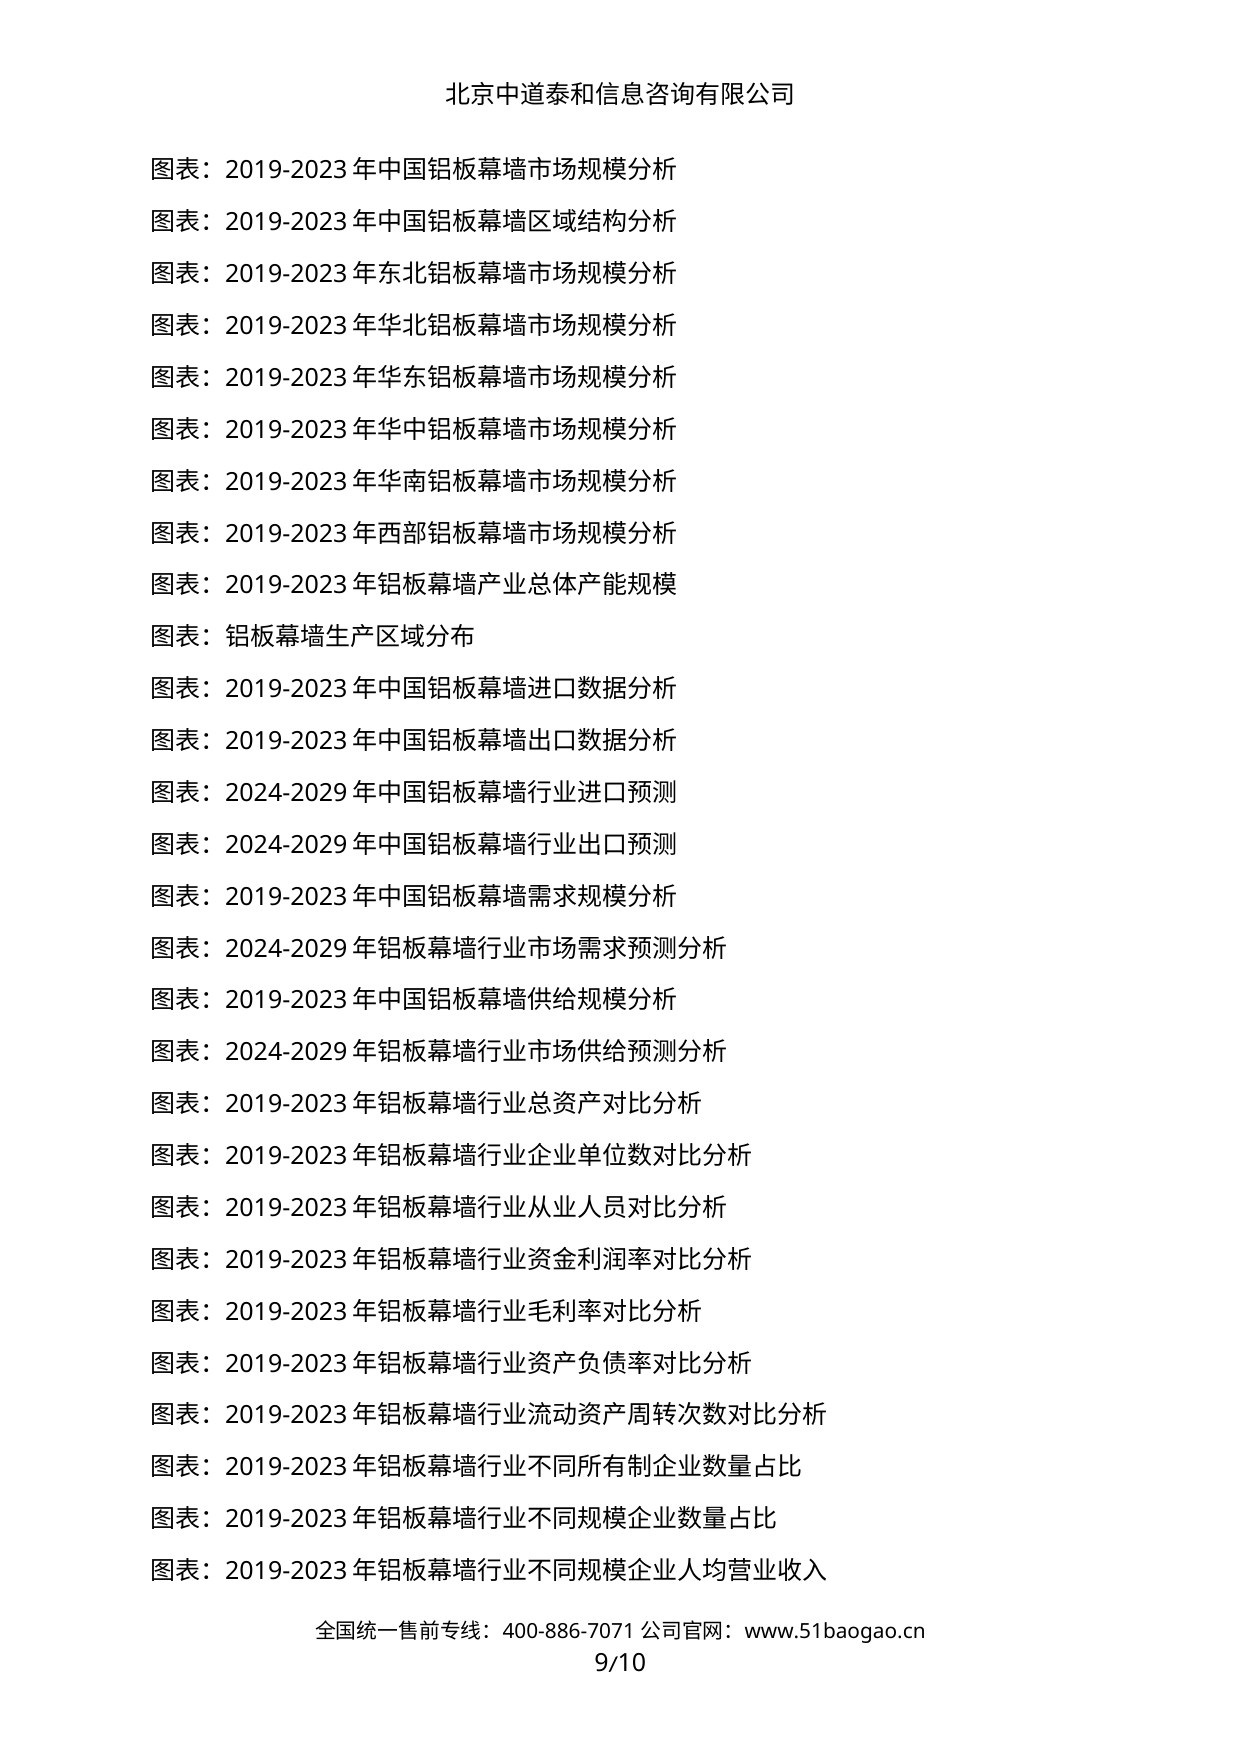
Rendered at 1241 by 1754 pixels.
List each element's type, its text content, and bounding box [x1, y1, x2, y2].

text 图表：2019-2023年铝板幕墙行业不同所有制企业数量占比 [150, 1447, 1090, 1483]
text 图表：2019-2023年铝板幕墙产业总体产能规模 [150, 565, 1090, 601]
text 图表：2019-2023年东北铝板幕墙市场规模分析 [150, 254, 1090, 290]
text 图表：2019-2023年中国铝板幕墙供给规模分析 [150, 980, 1090, 1016]
text 图表：2024-2029年铝板幕墙行业市场供给预测分析 [150, 1032, 1090, 1068]
text 图表：2019-2023年铝板幕墙行业流动资产周转次数对比分析 [150, 1395, 1090, 1431]
text 图表：2024-2029年铝板幕墙行业市场需求预测分析 [150, 928, 1090, 964]
text 图表：2019-2023年华中铝板幕墙市场规模分析 [150, 409, 1090, 446]
text 图表：2019-2023年华北铝板幕墙市场规模分析 [150, 306, 1090, 342]
text 图表：2019-2023年中国铝板幕墙出口数据分析 [150, 721, 1090, 757]
text 图表：2019-2023年铝板幕墙行业不同规模企业人均营业收入 [150, 1551, 1090, 1587]
text 图表：2019-2023年中国铝板幕墙需求规模分析 [150, 876, 1090, 912]
text 图表：2019-2023年铝板幕墙行业不同规模企业数量占比 [150, 1499, 1090, 1535]
text 图表：2019-2023年中国铝板幕墙区域结构分析 [150, 202, 1090, 238]
text 图表：2019-2023年铝板幕墙行业毛利率对比分析 [150, 1291, 1090, 1327]
text 图表：铝板幕墙生产区域分布 [150, 617, 1090, 653]
text 图表：2024-2029年中国铝板幕墙行业出口预测 [150, 824, 1090, 861]
text 图表：2019-2023年铝板幕墙行业从业人员对比分析 [150, 1187, 1090, 1224]
text 图表：2019-2023年铝板幕墙行业总资产对比分析 [150, 1084, 1090, 1120]
text 图表：2019-2023年西部铝板幕墙市场规模分析 [150, 513, 1090, 549]
text 图表：2019-2023年铝板幕墙行业资产负债率对比分析 [150, 1343, 1090, 1379]
text 图表：2019-2023年铝板幕墙行业资金利润率对比分析 [150, 1239, 1090, 1276]
text 图表：2019-2023年铝板幕墙行业企业单位数对比分析 [150, 1136, 1090, 1172]
text 图表：2019-2023年中国铝板幕墙市场规模分析 [150, 150, 1090, 186]
text 图表：2024-2029年中国铝板幕墙行业进口预测 [150, 772, 1090, 809]
text 图表：2019-2023年中国铝板幕墙进口数据分析 [150, 669, 1090, 705]
text 图表：2019-2023年华南铝板幕墙市场规模分析 [150, 461, 1090, 497]
text 图表：2019-2023年华东铝板幕墙市场规模分析 [150, 357, 1090, 394]
